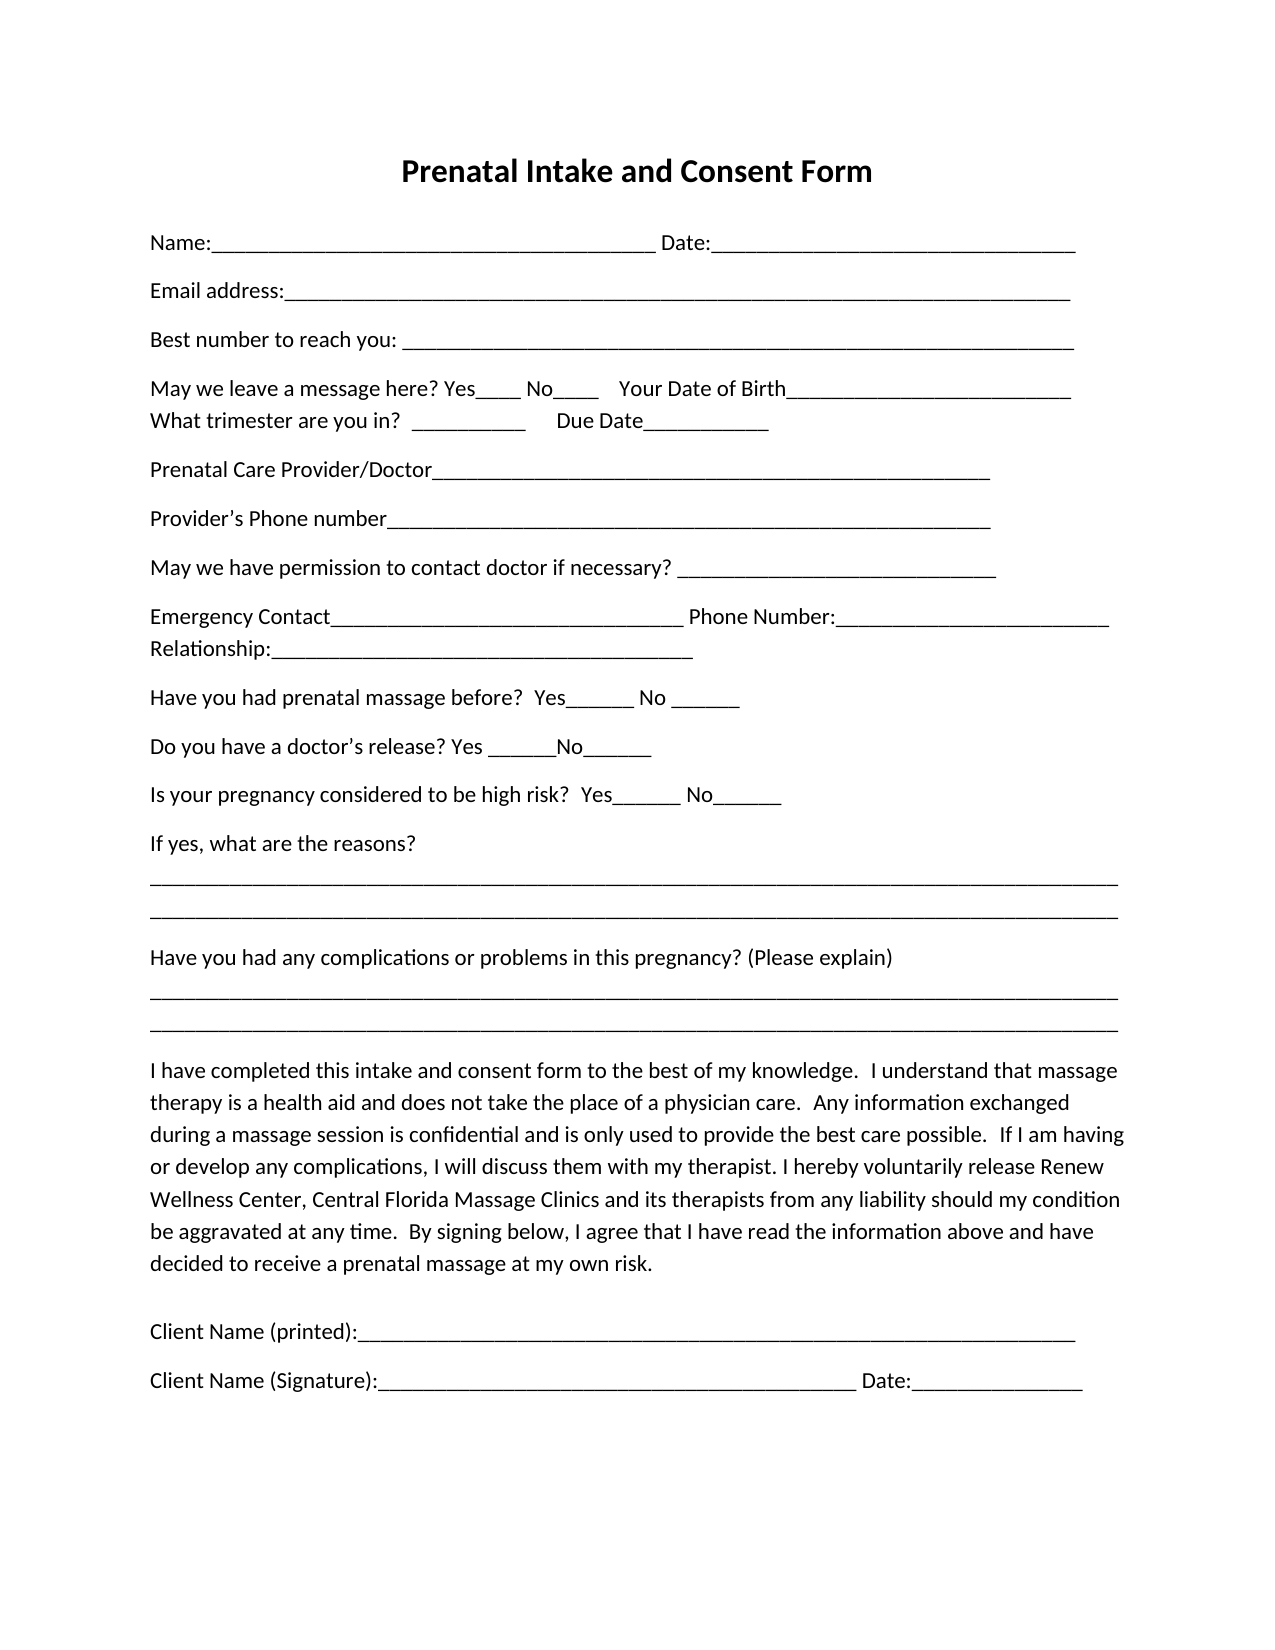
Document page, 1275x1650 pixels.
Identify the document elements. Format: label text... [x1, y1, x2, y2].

text I have completed this intake and consent form to the best of my knowledge. I understand that massage therapy is a health aid and does not take the place of a physician care. Any information exchanged during a massage session is confidential and is only used to provide the best care possible. If I am having or develop any complications, I will discuss them with my therapist. I hereby voluntarily release Renew Wellness Center, Central Florida Massage Clinics and its therapists from any liability should my condition be aggravated at any time. By signing below, I agree that I have read the information above and have decided to receive a prenatal massage at my own risk. [150, 1056, 1125, 1277]
text Provider’s Phone number_____________________________________________________ [150, 504, 1125, 532]
text Do you have a doctor’s release? Yes ______No______ [150, 732, 1125, 760]
text May we have permission to contact doctor if necessary? ____________________________ [150, 553, 1125, 581]
text Client Name (printed):_______________________________________________________________ [150, 1317, 1125, 1345]
text Best number to reach you: ___________________________________________________________ [150, 325, 1125, 353]
text Prenatal Intake and Consent Form [150, 150, 1125, 191]
text Have you had prenatal massage before? Yes______ No ______ [150, 683, 1125, 711]
text Have you had any complications or problems in this pregnancy? (Please explain) __________________________________________________________________________________________________________________________________________________________________________ [150, 943, 1125, 1035]
text Email address:_____________________________________________________________________ [150, 277, 1125, 304]
text Prenatal Care Provider/Doctor_________________________________________________ [150, 455, 1125, 483]
text May we leave a message here? Yes____ No____ Your Date of Birth_________________________ What trimester are you in? __________ Due Date___________ [150, 374, 1125, 434]
text Name:_______________________________________ Date:________________________________ [150, 228, 1125, 256]
text Client Name (Signature):__________________________________________ Date:_______________ [150, 1366, 1125, 1394]
text Is your pregnancy considered to be high risk? Yes______ No______ [150, 781, 1125, 809]
text Emergency Contact_______________________________ Phone Number:________________________ Relationship:_____________________________________ [150, 602, 1125, 662]
text If yes, what are the reasons? __________________________________________________________________________________________________________________________________________________________________________ [150, 829, 1125, 922]
